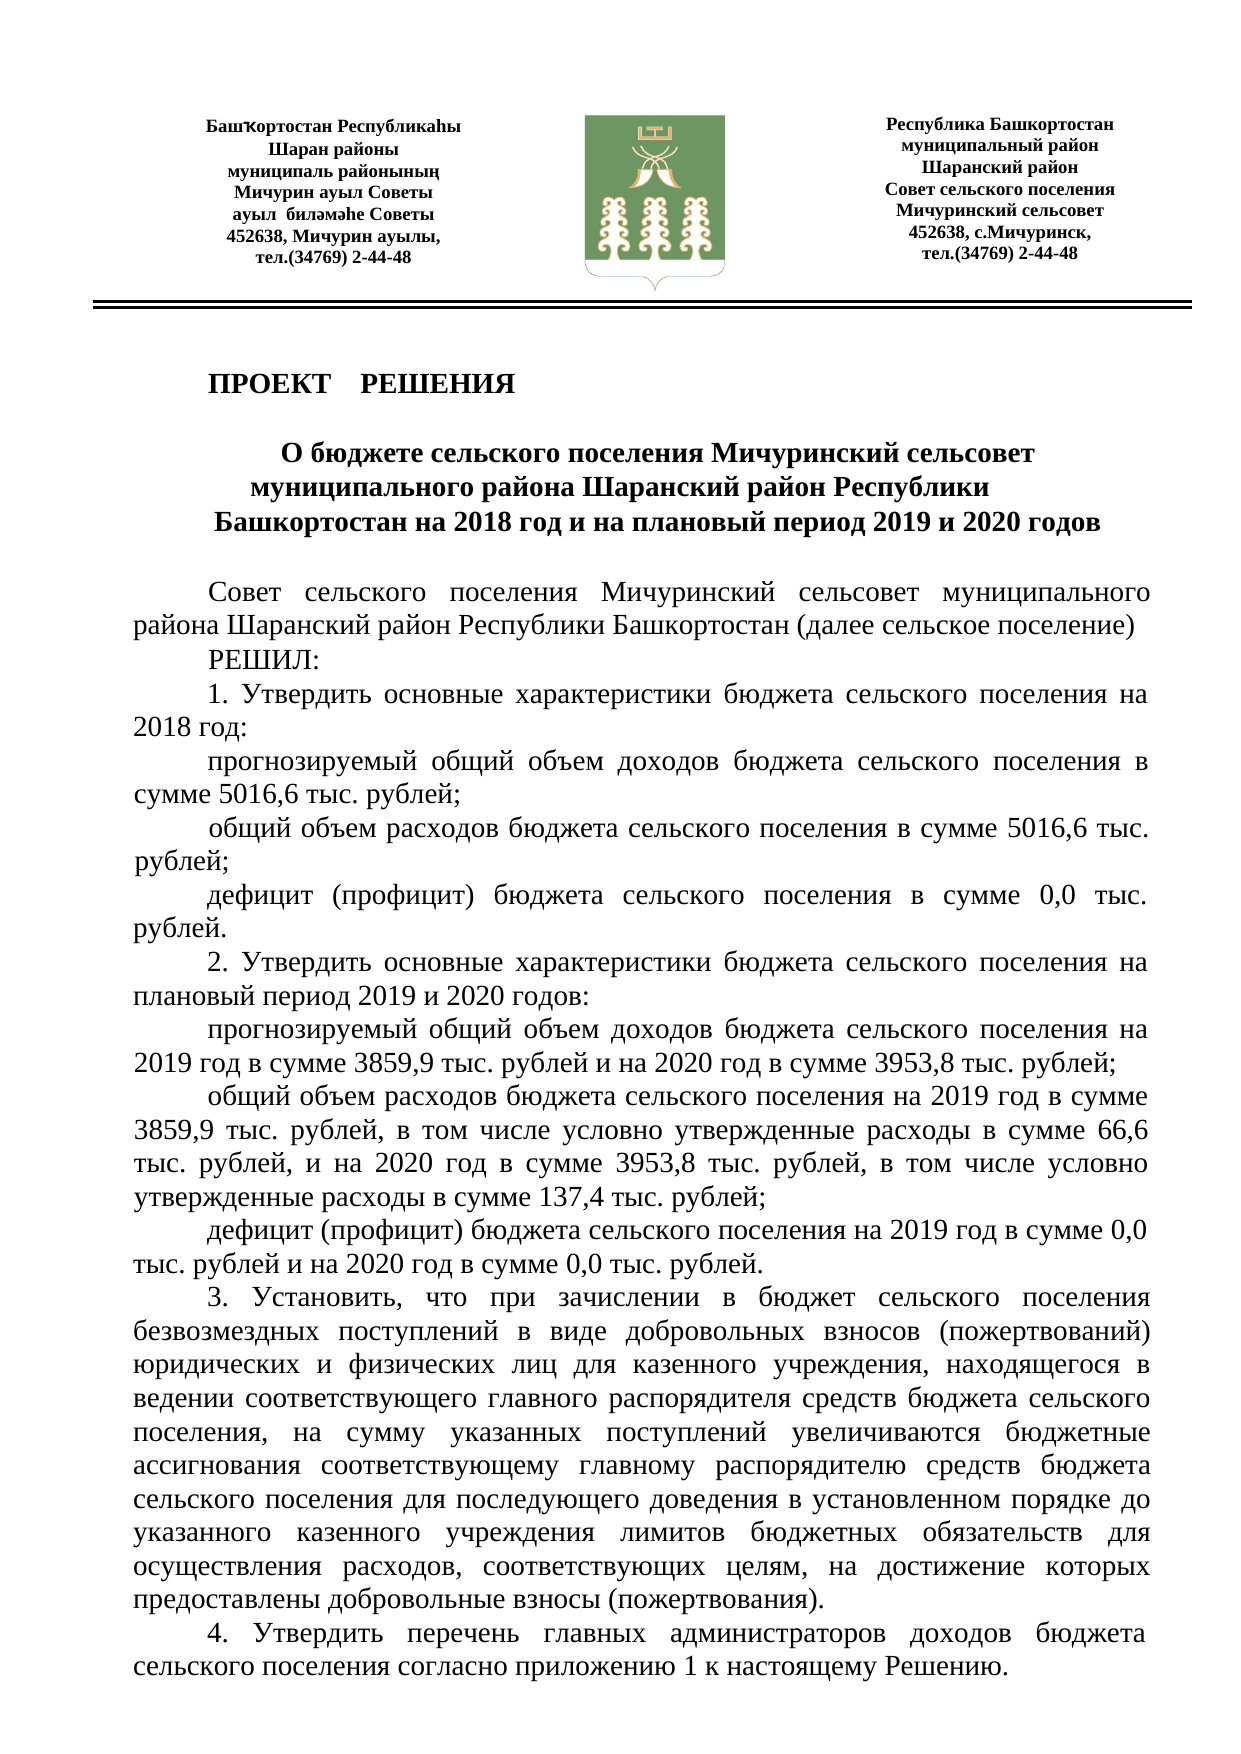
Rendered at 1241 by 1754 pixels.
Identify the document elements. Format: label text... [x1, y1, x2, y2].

text прогнозируемый общий объем доходов бюджета сельского поселения в сумме 5016,6 тыс. рублей; [134, 743, 1149, 810]
text общий объем расходов бюджета сельского поселения на 2019 год в сумме 3859,9 тыс. рублей, в том числе условно утвержденные расходы в сумме 66,6 тыс. рублей, и на 2020 год в сумме 3953,8 тыс. рублей, в том числе условно утвержденные расходы в сумме 137,4 тыс. рублей; [134, 1078, 1149, 1212]
text общий объем расходов бюджета сельского поселения в сумме 5016,6 тыс. рублей; [134, 810, 1150, 877]
text 3. Установить, что при зачислении в бюджет сельского поселения безвозмездных поступлений в виде добровольных взносов (пожертвований) юридических и физических лиц для казенного учреждения, находящегося в ведении соответствующего главного распорядителя средств бюджета сельского поселения, на сумму указанных поступлений увеличиваются бюджетные ассигнования соответствующему главному распорядителю средств бюджета сельского поселения для последующего доведения в установленном порядке до указанного казенного учреждения лимитов бюджетных обязательств для осуществления расходов, соответствующих целям, на достижение которых предоставлены добровольные взносы (пожертвования). [133, 1279, 1152, 1615]
text РЕШИЛ: [133, 642, 1092, 676]
text Совет сельского поселения Мичуринский сельсовет муниципального района Шаранский район Республики Башкортостан (далее сельское поселение) [133, 574, 1152, 641]
text прогнозируемый общий объем доходов бюджета сельского поселения на 2019 год в сумме 3859,9 тыс. рублей и на 2020 год в сумме 3953,8 тыс. рублей; [134, 1011, 1149, 1078]
text 4. Утвердить перечень главных администраторов доходов бюджета сельского поселения согласно приложению 1 к настоящему Решению. [133, 1615, 1146, 1682]
text Башкортостан на 2018 год и на плановый период 2019 и 2020 годов [133, 504, 1107, 537]
table_header Республика Башкортостан муниципальный район Шаранский район Совет сельского поселения Мичуринский сельсовет 452638, с.Мичуринск, тел.(34769) 2-44-48 [734, 113, 1192, 300]
text О бюджете сельского поселения Мичуринский сельсовет муниципального района Шаранский район Республики [133, 435, 1107, 502]
text дефицит (профицит) бюджета сельского поселения в сумме 0,0 тыс. рублей. [133, 877, 1148, 944]
text 2. Утвердить основные характеристики бюджета сельского поселения на плановый период 2019 и 2020 годов: [133, 944, 1148, 1011]
text ПРОЕКТ РЕШЕНИЯ [207, 367, 1152, 400]
text дефицит (профицит) бюджета сельского поселения на 2019 год в сумме 0,0 тыс. рублей и на 2020 год в сумме 0,0 тыс. рублей. [133, 1212, 1148, 1279]
picture [582, 112, 727, 293]
table_header [500, 113, 734, 300]
text 1. Утвердить основные характеристики бюджета сельского поселения на 2018 год: [133, 676, 1148, 743]
table_header Башҡортостан Республикаһы Шаран районы муниципаль районының Мичурин ауыл Советы ауыл биләмәһе Советы 452638, Мичурин ауылы, тел.(34769) 2-44-48 [93, 113, 500, 300]
